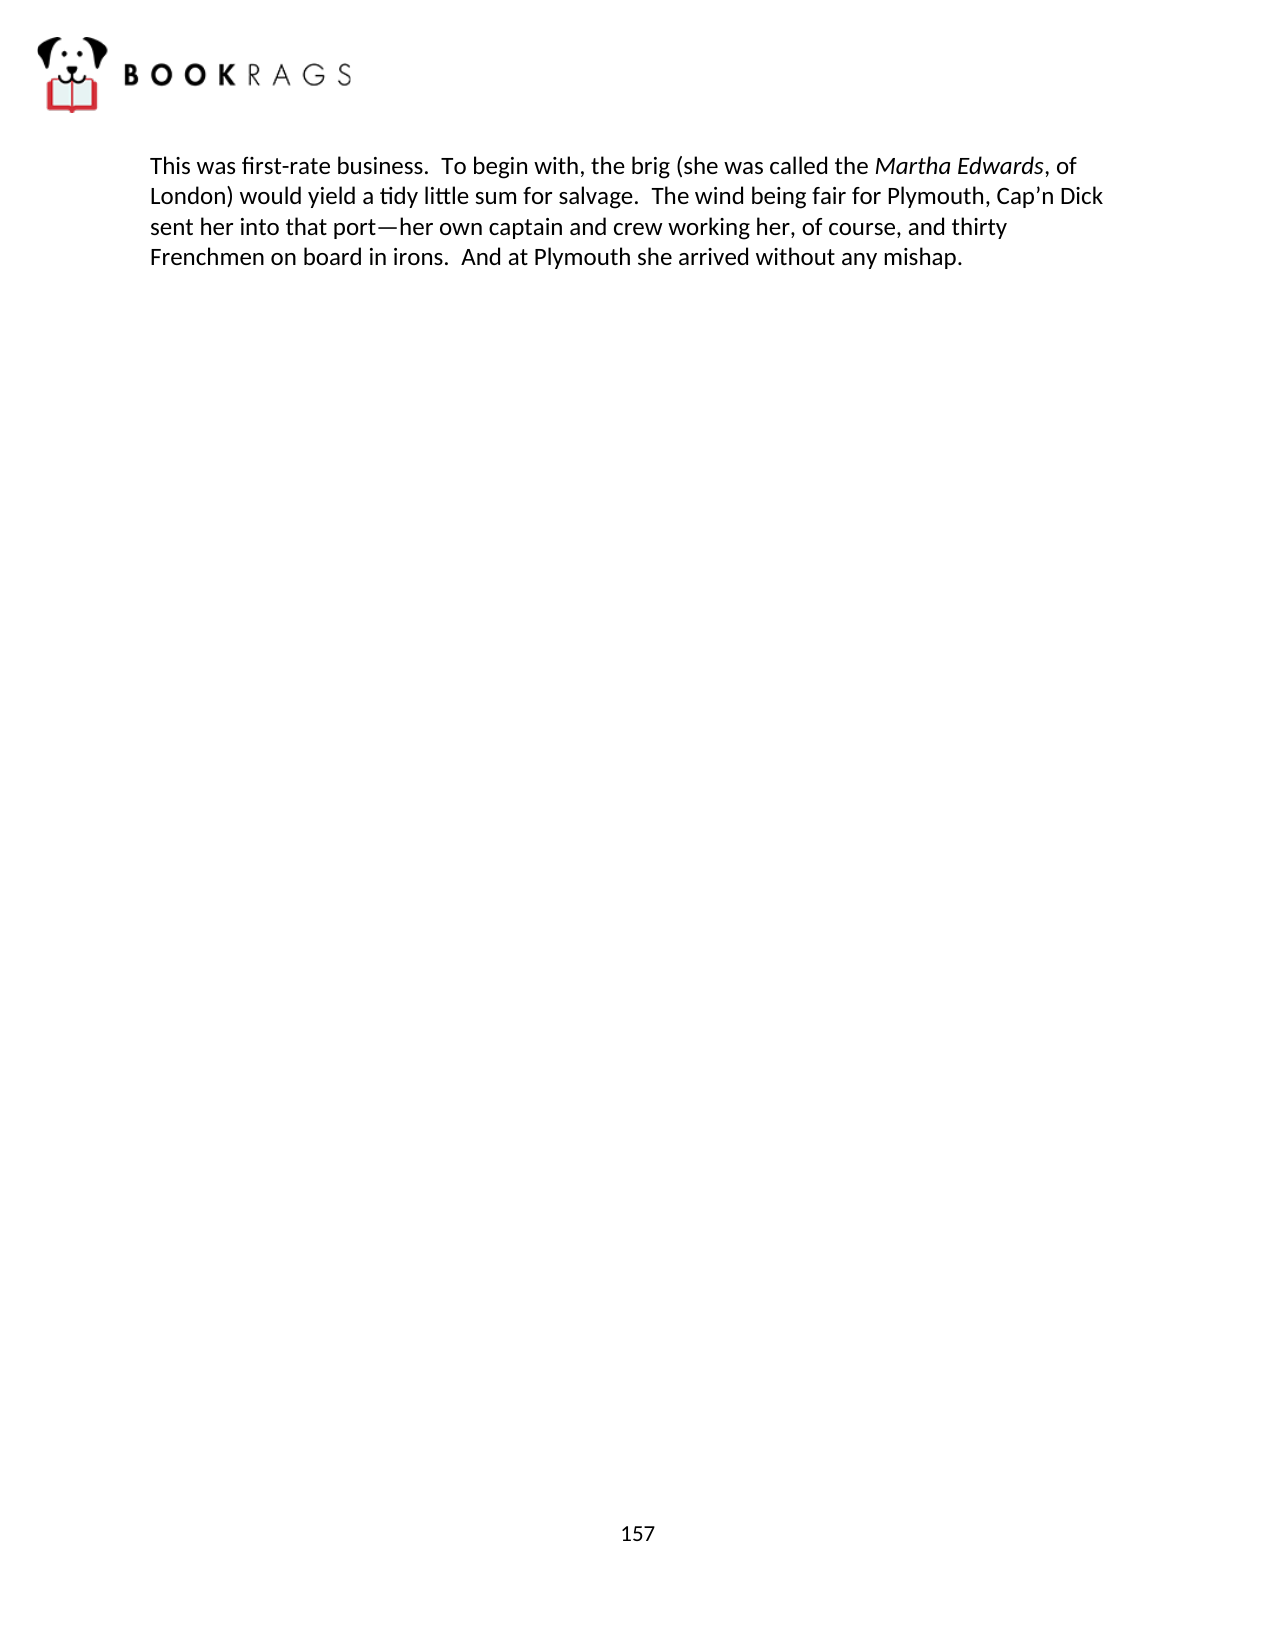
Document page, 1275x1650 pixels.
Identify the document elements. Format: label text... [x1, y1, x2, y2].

picture [37, 37, 351, 113]
text This was first-rate business. To begin with, the brig (she was called the Martha Edwards, of London) would yield a tidy little sum for salvage. The wind being fair for Plymouth, Cap’n Dick sent her into that port—­her own captain and crew working her, of course, and thirty Frenchmen on board in irons. And at Plymouth she arrived without any mishap. [150, 150, 1125, 272]
